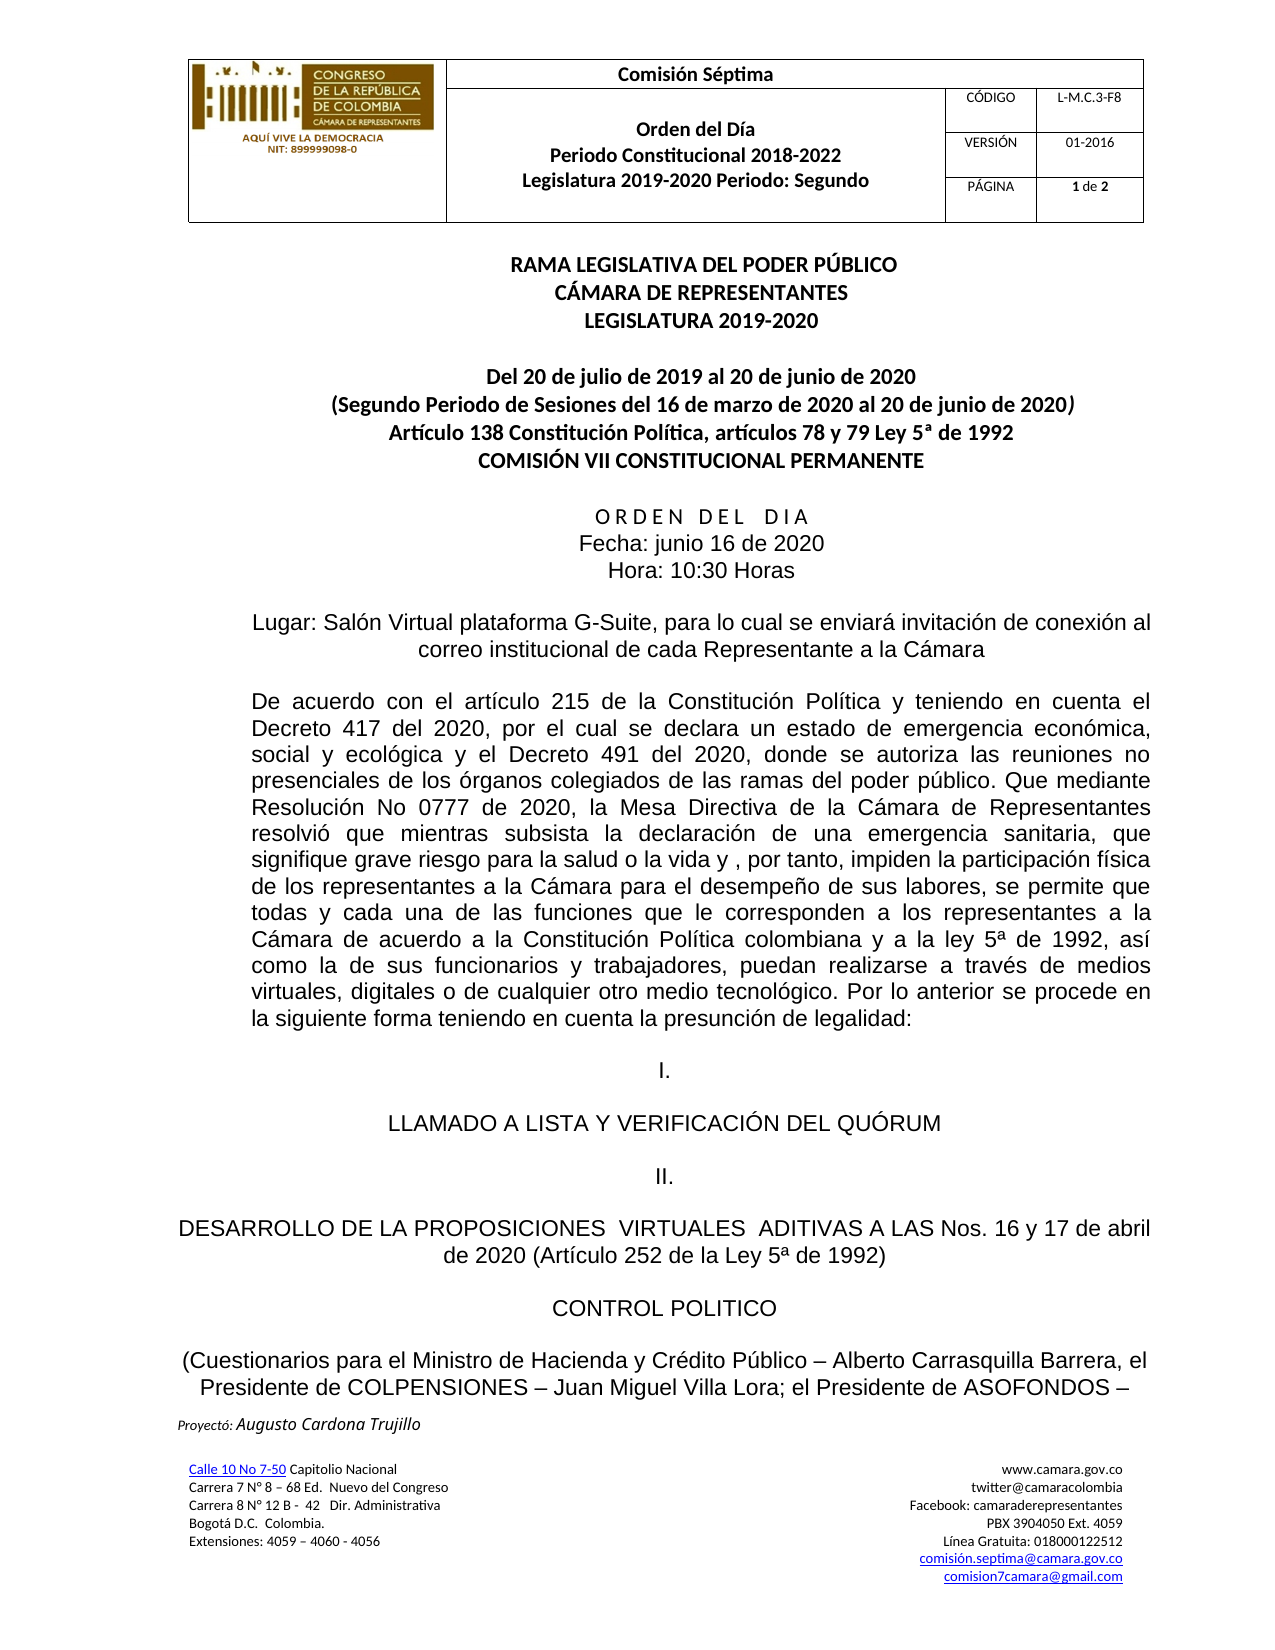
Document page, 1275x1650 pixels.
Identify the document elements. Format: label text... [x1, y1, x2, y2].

text O R D E N D E L D I A [251, 502, 1152, 530]
picture [191, 60, 435, 156]
text LEGISLATURA 2019-2020 [251, 306, 1152, 334]
text COMISIÓN VII CONSTITUCIONAL PERMANENTE [251, 446, 1152, 474]
text Hora: 10:30 Horas [251, 557, 1152, 583]
text Lugar: Salón Virtual plataforma G-Suite, para lo cual se enviará invitación de conexión al correo institucional de cada Representante a la Cámara [251, 609, 1152, 662]
text Fecha: junio 16 de 2020 [251, 530, 1152, 557]
text LLAMADO A LISTA Y VERIFICACIÓN DEL QUÓRUM [177, 1110, 1152, 1136]
text CONTROL POLITICO [177, 1294, 1152, 1321]
text De acuerdo con el artículo 215 de la Constitución Política y teniendo en cuenta el Decreto 417 del 2020, por el cual se declara un estado de emergencia económica, social y ecológica y el Decreto 491 del 2020, donde se autoriza las reuniones no presenciales de los órganos colegiados de las ramas del poder público. Que mediante Resolución No 0777 de 2020, la Mesa Directiva de la Cámara de Representantes resolvió que mientras subsista la declaración de una emergencia sanitaria, que signifique grave riesgo para la salud o la vida y , por tanto, impiden la participación física de los representantes a la Cámara para el desempeño de sus labores, se permite que todas y cada una de las funciones que le corresponden a los representantes a la Cámara de acuerdo a la Constitución Política colombiana y a la ley 5ª de 1992, así como la de sus funcionarios y trabajadores, puedan realizarse a través de medios virtuales, digitales o de cualquier otro medio tecnológico. Por lo anterior se procede en la siguiente forma teniendo en cuenta la presunción de legalidad: [251, 688, 1152, 1031]
text DESARROLLO DE LA PROPOSICIONES VIRTUALES ADITIVAS A LAS Nos. 16 y 17 de abril de 2020 (Artículo 252 de la Ley 5ª de 1992) [177, 1215, 1152, 1268]
text Del 20 de julio de 2019 al 20 de junio de 2020 [251, 362, 1152, 390]
text CÁMARA DE REPRESENTANTES [251, 278, 1152, 306]
text (Segundo Periodo de Sesiones del 16 de marzo de 2020 al 20 de junio de 2020) [251, 390, 1152, 418]
text II. [177, 1163, 1152, 1189]
text Artículo 138 Constitución Política, artículos 78 y 79 Ley 5ª de 1992 [251, 418, 1152, 446]
text RAMA LEGISLATIVA DEL PODER PÚBLICO [251, 250, 1152, 278]
text I. [177, 1057, 1152, 1084]
